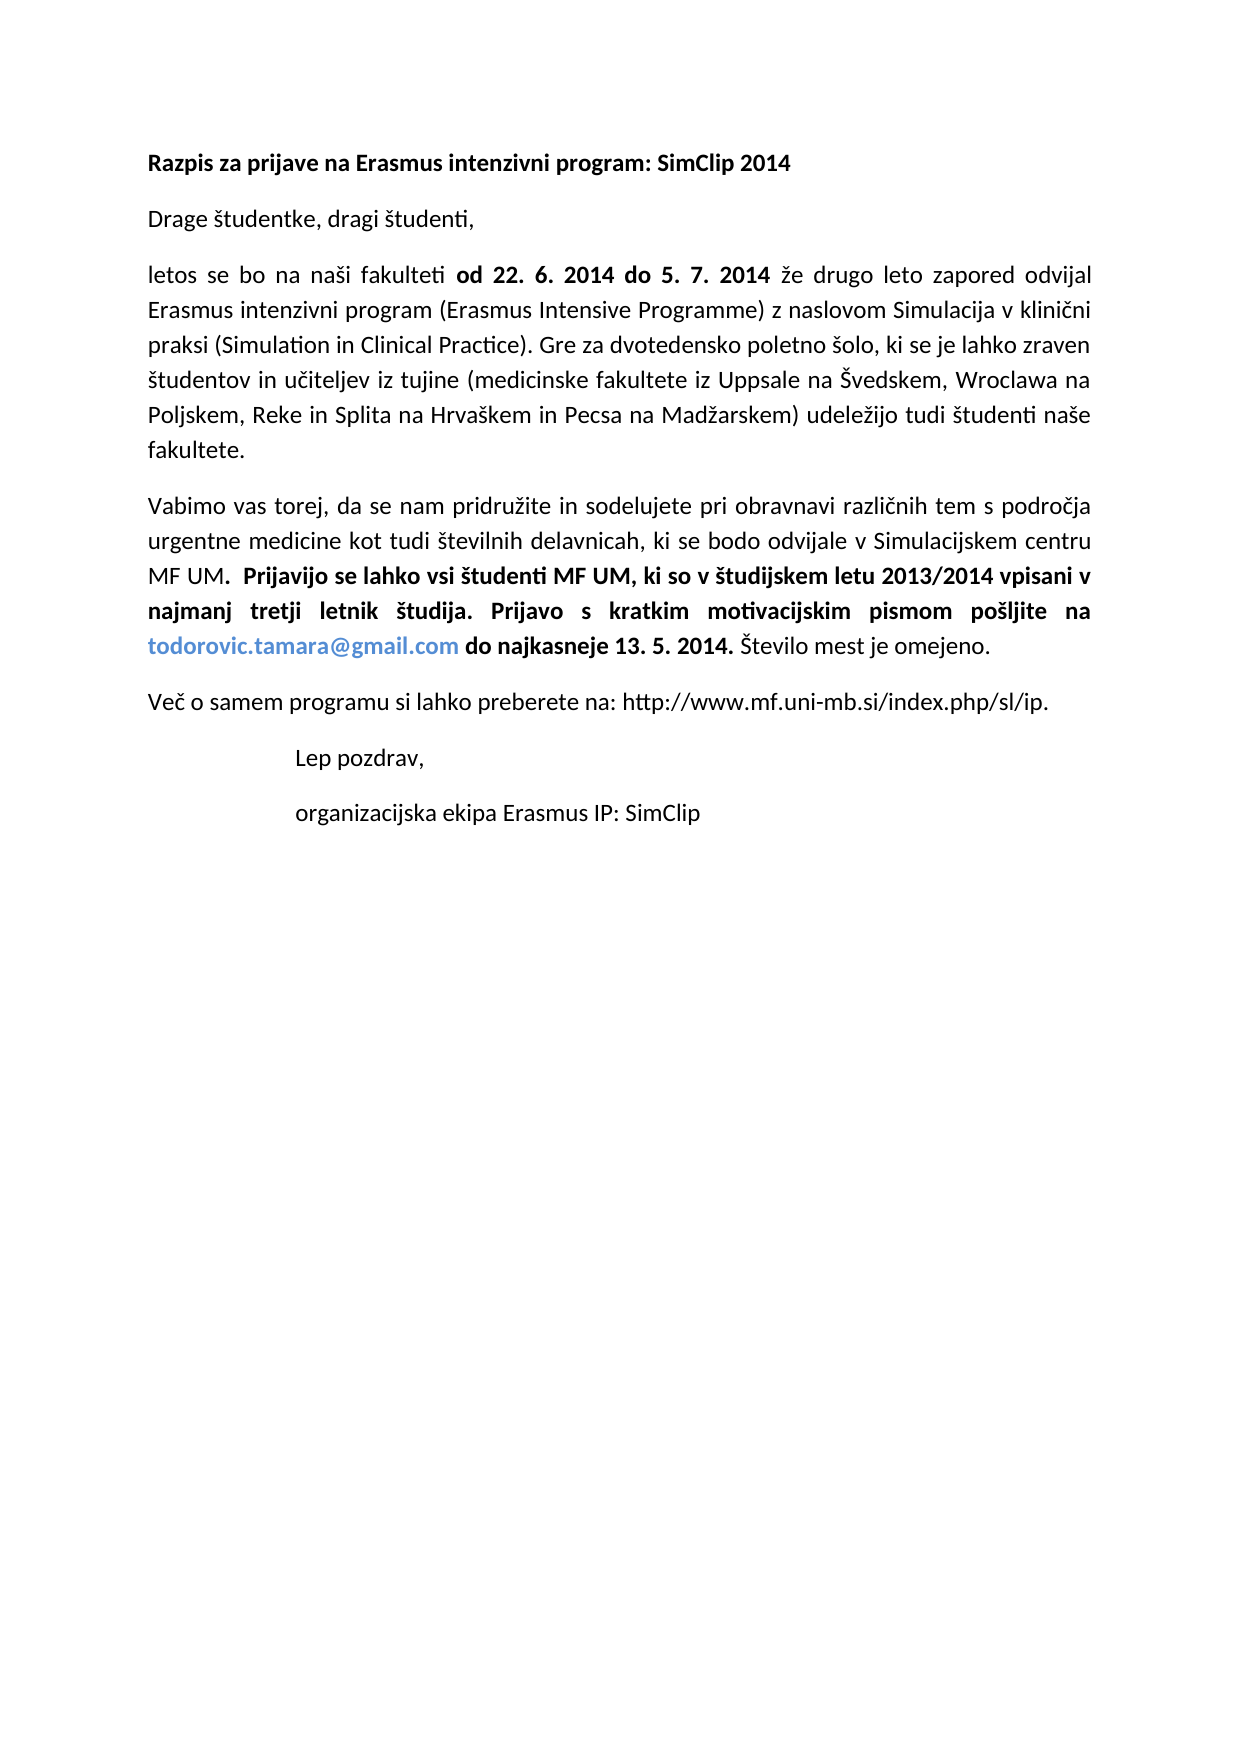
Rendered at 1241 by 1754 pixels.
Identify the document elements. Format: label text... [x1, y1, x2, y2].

text letos se bo na naši fakulteti od 22. 6. 2014 do 5. 7. 2014 že drugo leto zapored odvijal Erasmus intenzivni program (Erasmus Intensive Programme) z naslovom Simulacija v klinični praksi (Simulation in Clinical Practice). Gre za dvotedensko poletno šolo, ki se je lahko zraven študentov in učiteljev iz tujine (medicinske fakultete iz Uppsale na Švedskem, Wroclawa na Poljskem, Reke in Splita na Hrvaškem in Pecsa na Madžarskem) udeležijo tudi študenti naše fakultete. [148, 259, 1093, 465]
text Razpis za prijave na Erasmus intenzivni program: SimClip 2014 [148, 148, 1093, 178]
text Lep pozdrav, [148, 742, 1093, 772]
text Več o samem programu si lahko preberete na: http://www.mf.uni-mb.si/index.php/sl/ip. [148, 686, 1093, 716]
text organizacijska ekipa Erasmus IP: SimClip [148, 798, 1093, 828]
text Drage študentke, dragi študenti, [148, 203, 1093, 234]
text Vabimo vas torej, da se nam pridružite in sodelujete pri obravnavi različnih tem s področja urgentne medicine kot tudi številnih delavnicah, ki se bodo odvijale v Simulacijskem centru MF UM. Prijavijo se lahko vsi študenti MF UM, ki so v študijskem letu 2013/2014 vpisani v najmanj tretji letnik študija. Prijavo s kratkim motivacijskim pismom pošljite na todorovic.tamara@gmail.com do najkasneje 13. 5. 2014. Število mest je omejeno. [148, 490, 1093, 661]
